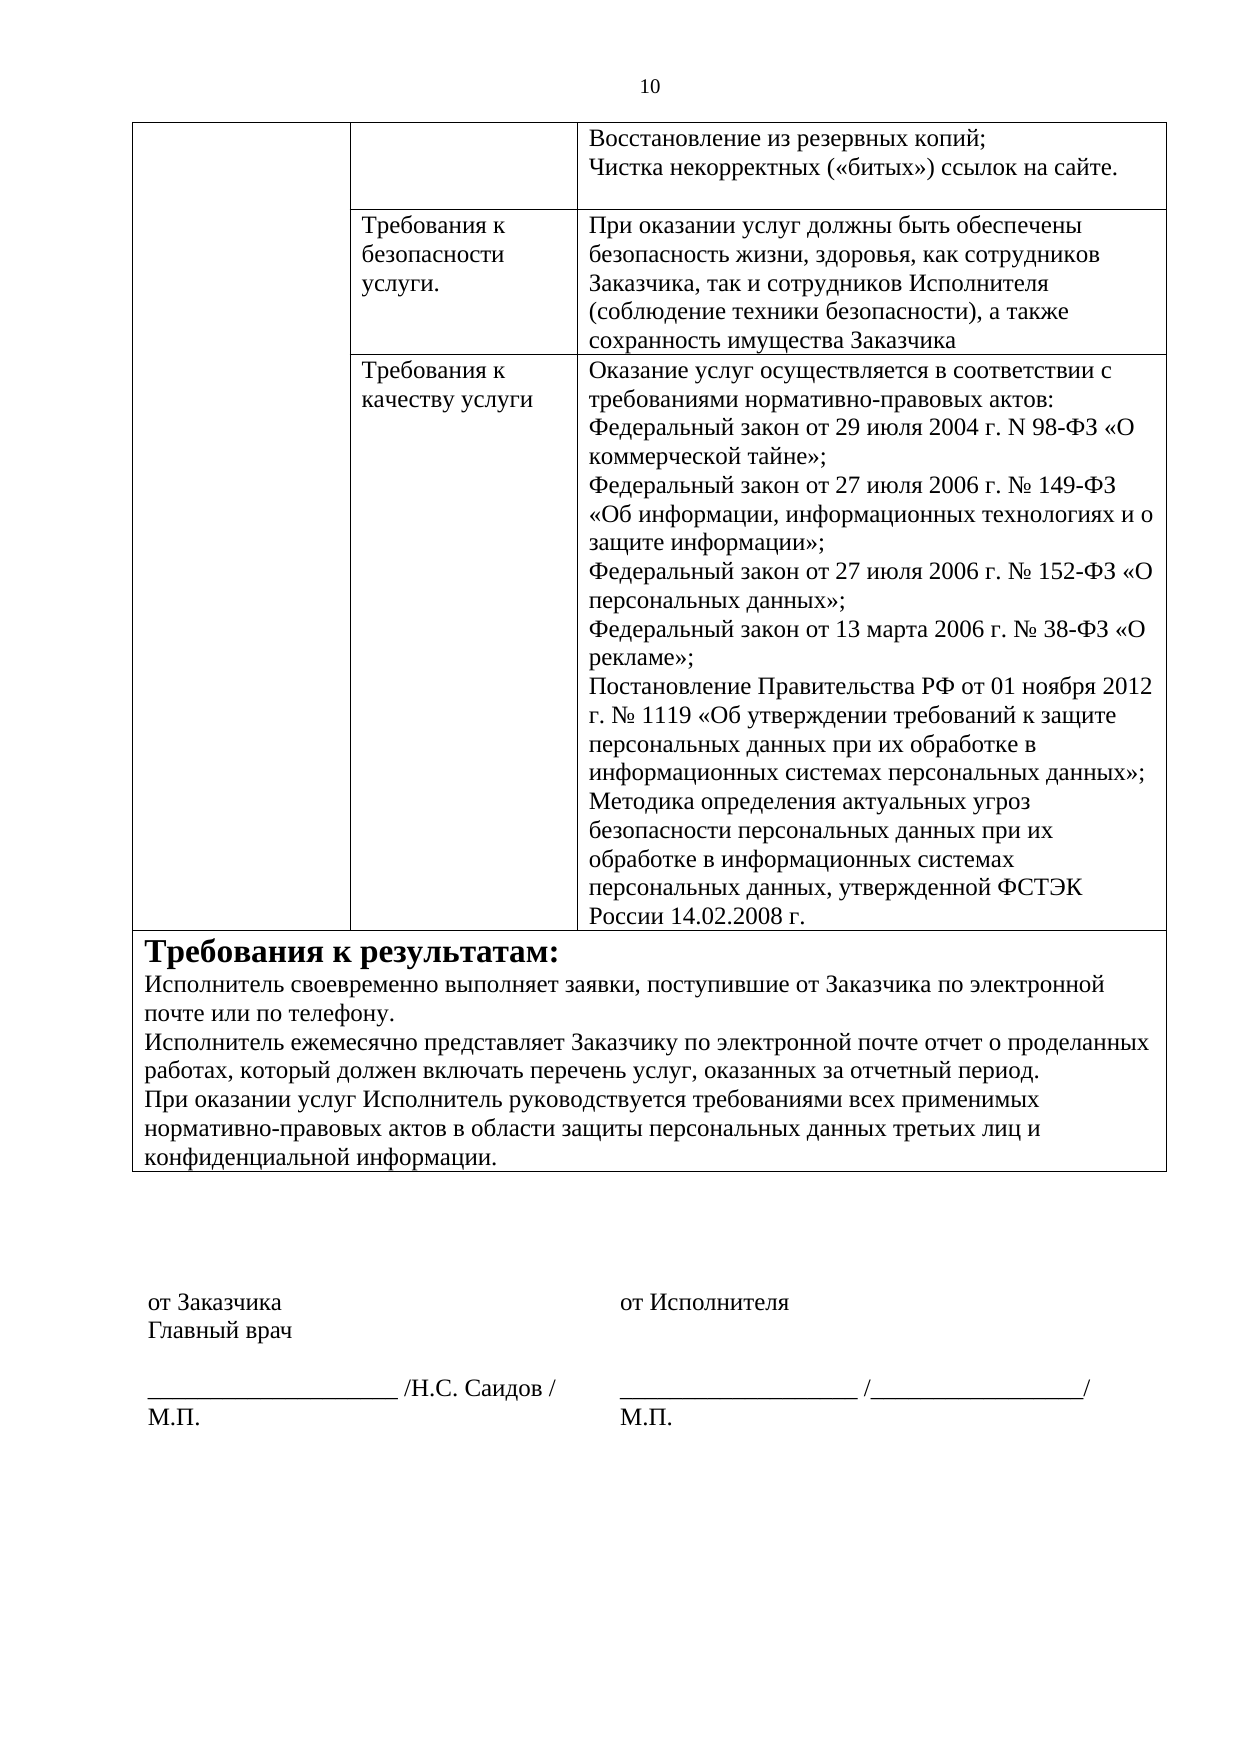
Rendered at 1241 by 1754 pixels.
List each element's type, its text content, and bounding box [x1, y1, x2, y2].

table_cell ___________________ /_________________/ М.П. [609, 1315, 1111, 1430]
table_header от Исполнителя [609, 1287, 1111, 1315]
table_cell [351, 123, 577, 209]
table_header от Заказчика [136, 1287, 609, 1315]
table_cell Оказание услуг осуществляется в соответствии с требованиями нормативно-правовых актов: Федеральный закон от 29 июля 2004 г. N 98-ФЗ «О коммерческой тайне»; Федеральный закон от 27 июля 2006 г. № 149-ФЗ «Об информации, информационных технологиях и о защите информации»; Федеральный закон от 27 июля 2006 г. № 152-ФЗ «О персональных данных»; Федеральный закон от 13 марта 2006 г. № 38-ФЗ «О рекламе»; Постановление Правительства РФ от 01 ноября 2012 г. № 1119 «Об утверждении требований к защите персональных данных при их обработке в информационных системах персональных данных»; Методика определения актуальных угроз безопасности персональных данных при их обработке в информационных системах персональных данных, утвержденной ФСТЭК России 14.02.2008 г. [578, 355, 1166, 930]
table_cell При оказании услуг должны быть обеспечены безопасность жизни, здоровья, как сотрудников Заказчика, так и сотрудников Исполнителя (соблюдение техники безопасности), а также сохранность имущества Заказчика [578, 210, 1166, 354]
table_cell Главный врач ____________________ /Н.С. Саидов / М.П. [136, 1315, 609, 1430]
table_cell Требования к качеству услуги [351, 355, 577, 930]
table_cell Требования к безопасности услуги. [351, 210, 577, 354]
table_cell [578, 123, 1166, 209]
table_cell Требования к результатам: Исполнитель своевременно выполняет заявки, поступившие от Заказчика по электронной почте или по телефону. Исполнитель ежемесячно представляет Заказчику по электронной почте отчет о проделанных работах, который должен включать перечень услуг, оказанных за отчетный период. При оказании услуг Исполнитель руководствуется требованиями всех применимых нормативно-правовых актов в области защиты персональных данных третьих лиц и конфиденциальной информации. [133, 931, 1166, 1171]
